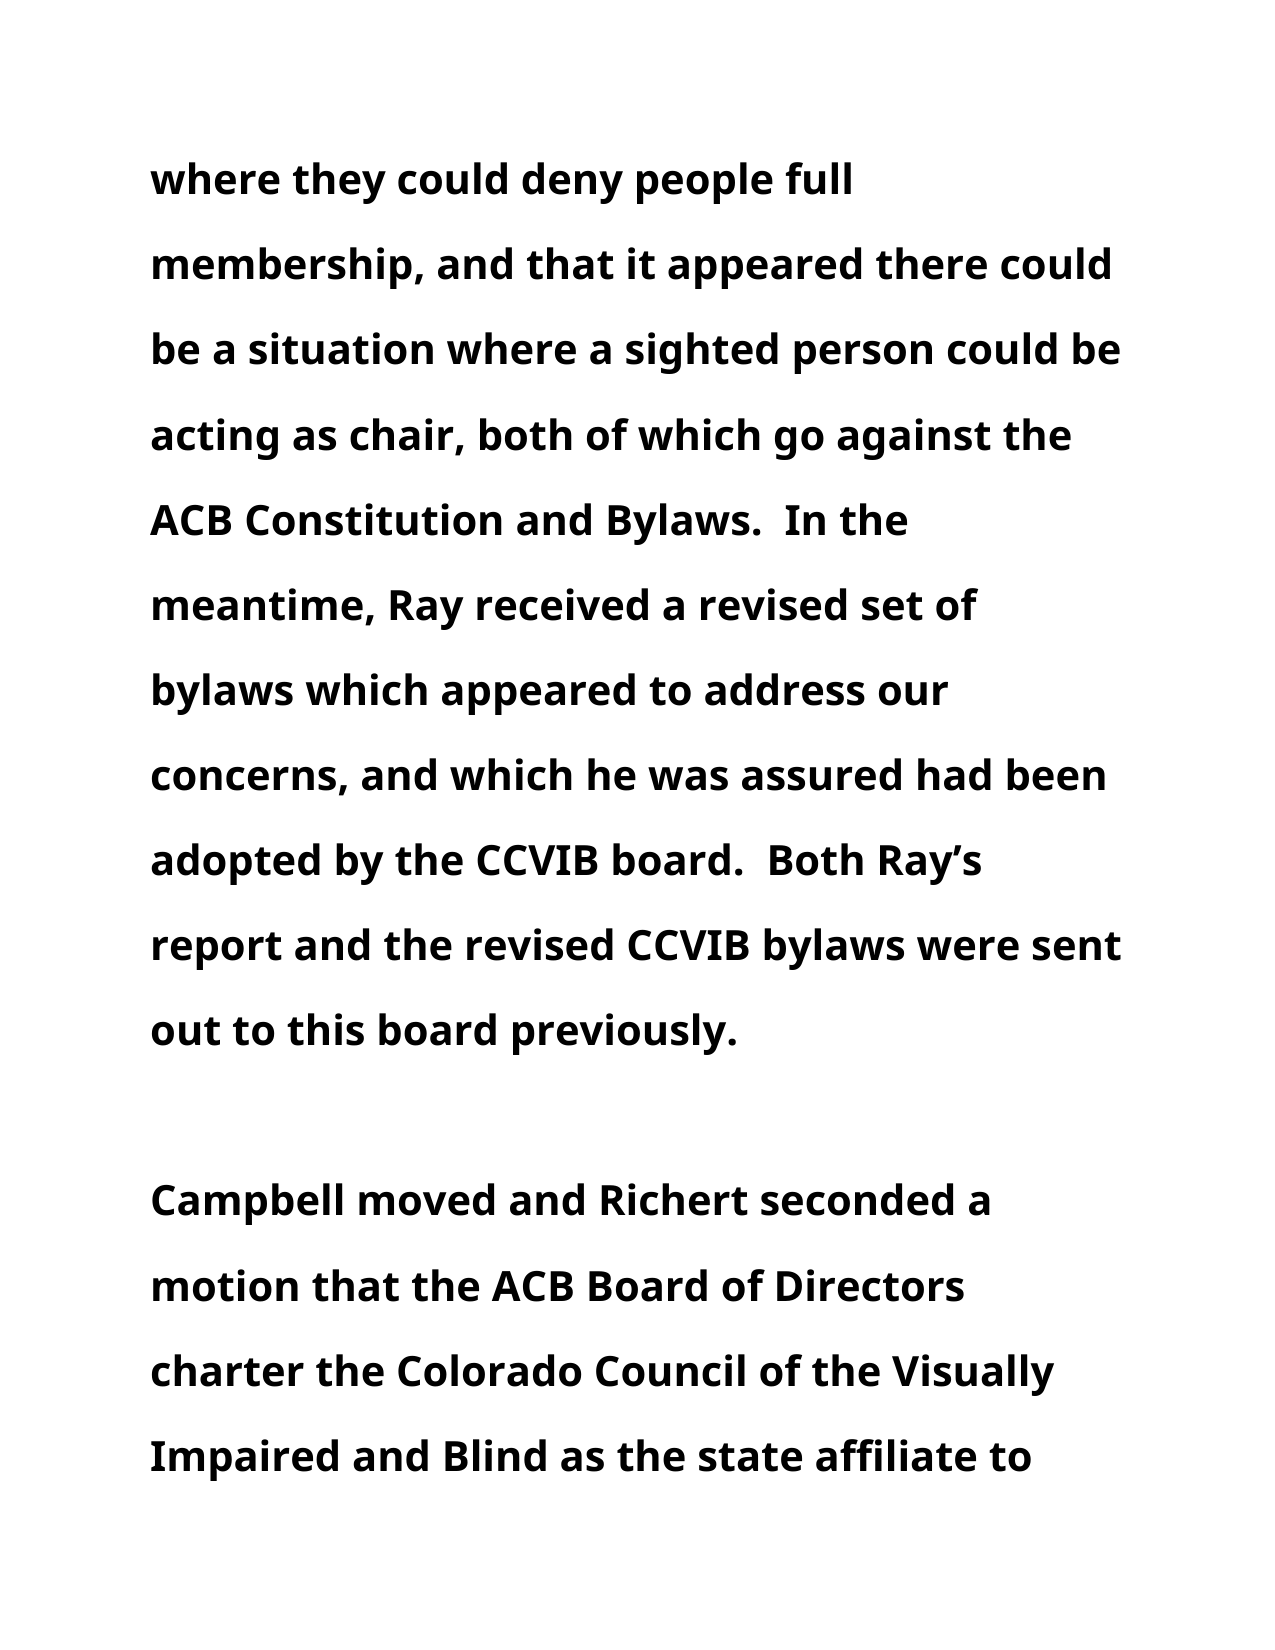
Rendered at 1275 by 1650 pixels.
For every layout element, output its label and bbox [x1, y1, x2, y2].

text [150, 150, 1125, 1058]
text [150, 1171, 1125, 1483]
